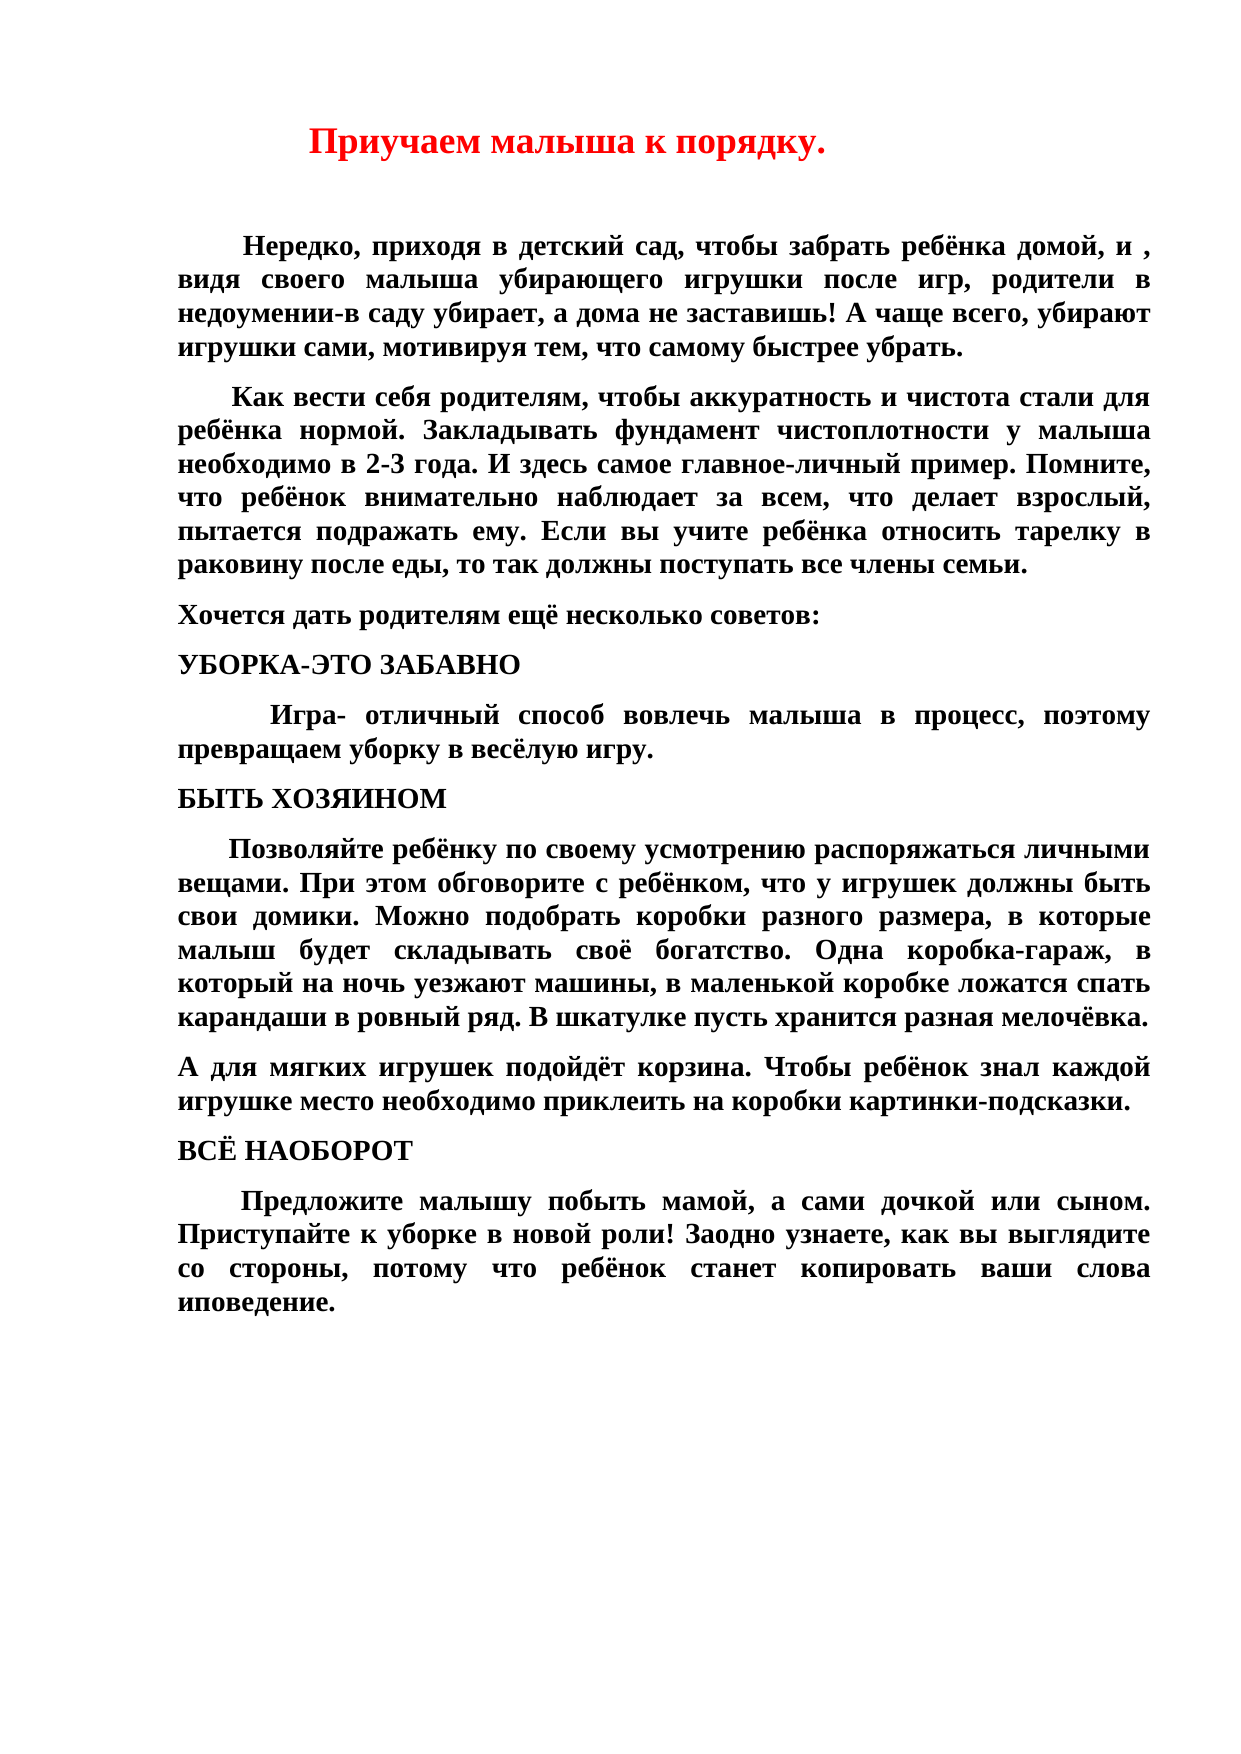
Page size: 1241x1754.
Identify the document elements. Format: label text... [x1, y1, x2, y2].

text Нередко, приходя в детский сад, чтобы забрать ребёнка домой, и , видя своего малыша убирающего игрушки после игр, родители в недоумении-в саду убирает, а дома не заставишь! А чаще всего, убирают игрушки сами, мотивируя тем, что самому быстрее убрать. [177, 228, 1152, 362]
text ВСЁ НАОБОРОТ [177, 1133, 1152, 1166]
text Предложите малышу побыть мамой, а сами дочкой или сыном. Приступайте к уборке в новой роли! Заодно узнаете, как вы выглядите со стороны, потому что ребёнок станет копировать ваши слова иповедение. [177, 1183, 1152, 1317]
text Хочется дать родителям ещё несколько советов: [177, 597, 1152, 630]
text Приучаем малыша к порядку. [177, 118, 1152, 161]
text Позволяйте ребёнку по своему усмотрению распоряжаться личными вещами. При этом обговорите с ребёнком, что у игрушек должны быть свои домики. Можно подобрать коробки разного размера, в которые малыш будет складывать своё богатство. Одна коробка-гараж, в который на ночь уезжают машины, в маленькой коробке ложатся спать карандаши в ровный ряд. В шкатулке пусть хранится разная мелочёвка. [177, 831, 1152, 1032]
text А для мягких игрушек подойдёт корзина. Чтобы ребёнок знал каждой игрушке место необходимо приклеить на коробки картинки-подсказки. [177, 1049, 1152, 1116]
text Игра- отличный способ вовлечь малыша в процесс, поэтому превращаем уборку в весёлую игру. [177, 697, 1152, 764]
text УБОРКА-ЭТО ЗАБАВНО [177, 647, 1152, 681]
text Как вести себя родителям, чтобы аккуратность и чистота стали для ребёнка нормой. Закладывать фундамент чистоплотности у малыша необходимо в 2-3 года. И здесь самое главное-личный пример. Помните, что ребёнок внимательно наблюдает за всем, что делает взрослый, пытается подражать ему. Если вы учите ребёнка относить тарелку в раковину после еды, то так должны поступать все члены семьи. [177, 379, 1152, 580]
text БЫТЬ ХОЗЯИНОМ [177, 781, 1152, 814]
